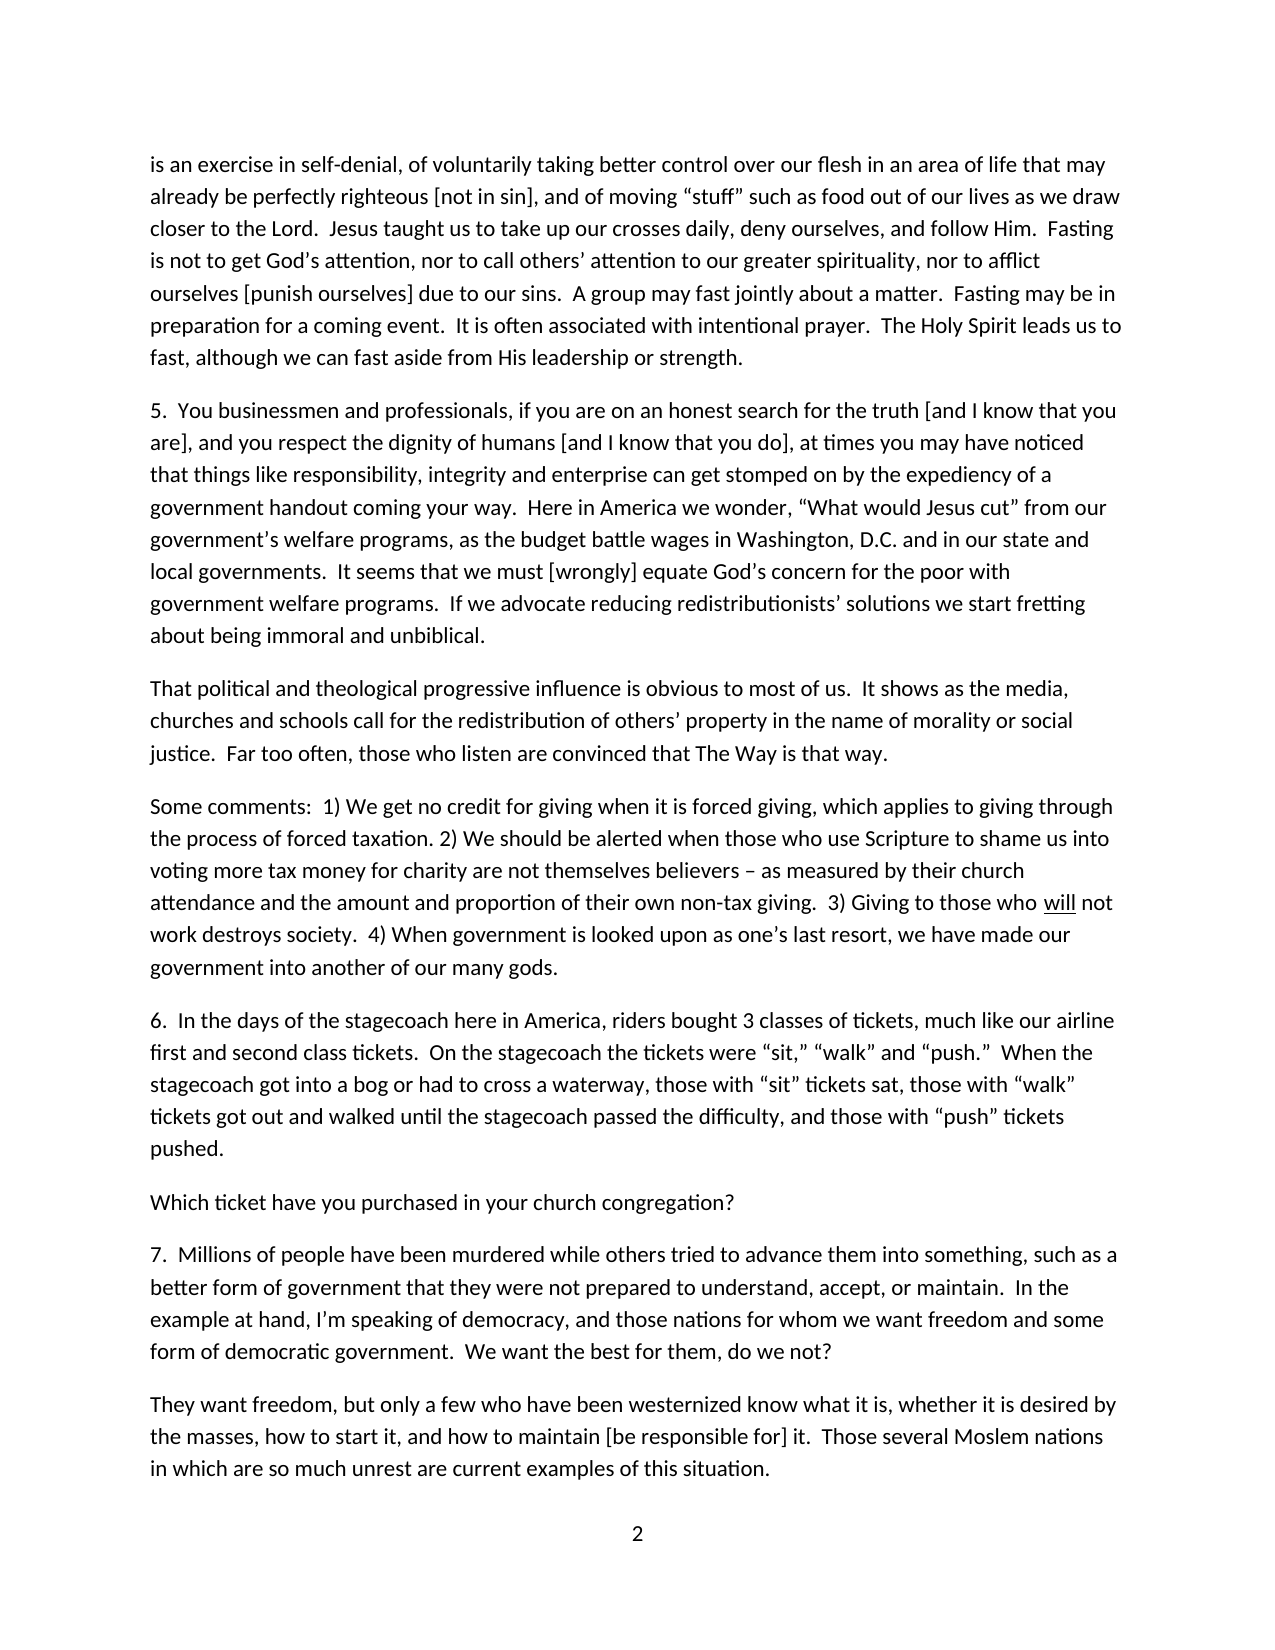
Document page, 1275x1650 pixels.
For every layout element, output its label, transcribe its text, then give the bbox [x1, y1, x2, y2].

text 6. In the days of the stagecoach here in America, riders bought 3 classes of tickets, much like our airline first and second class tickets. On the stagecoach the tickets were “sit,” “walk” and “push.” When the stagecoach got into a bog or had to cross a waterway, those with “sit” tickets sat, those with “walk” tickets got out and walked until the stagecoach passed the difficulty, and those with “push” tickets pushed. [150, 1006, 1125, 1163]
text They want freedom, but only a few who have been westernized know what it is, whether it is desired by the masses, how to start it, and how to maintain [be responsible for] it. Those several Moslem nations in which are so much unrest are current examples of this situation. [150, 1390, 1125, 1483]
text Which ticket have you purchased in your church congregation? [150, 1188, 1125, 1216]
text That political and theological progressive influence is obvious to most of us. It shows as the media, churches and schools call for the redistribution of others’ property in the name of morality or social justice. Far too often, those who listen are convinced that The Way is that way. [150, 674, 1125, 767]
text 5. You businessmen and professionals, if you are on an honest search for the truth [and I know that you are], and you respect the dignity of humans [and I know that you do], at times you may have noticed that things like responsibility, integrity and enterprise can get stomped on by the expediency of a government handout coming your way. Here in America we wonder, “What would Jesus cut” from our government’s welfare programs, as the budget battle wages in Washington, D.C. and in our state and local governments. It seems that we must [wrongly] equate God’s concern for the poor with government welfare programs. If we advocate reducing redistributionists’ solutions we start fretting about being immoral and unbiblical. [150, 396, 1125, 649]
text 7. Millions of people have been murdered while others tried to advance them into something, such as a better form of government that they were not prepared to understand, accept, or maintain. In the example at hand, I’m speaking of democracy, and those nations for whom we want freedom and some form of democratic government. We want the best for them, do we not? [150, 1241, 1125, 1365]
text Some comments: 1) We get no credit for giving when it is forced giving, which applies to giving through the process of forced taxation. 2) We should be alerted when those who use Scripture to shame us into voting more tax money for charity are not themselves believers – as measured by their church attendance and the amount and proportion of their own non-tax giving. 3) Giving to those who will not work destroys society. 4) When government is looked upon as one’s last resort, we have made our government into another of our many gods. [150, 792, 1125, 981]
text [150, 150, 1125, 371]
